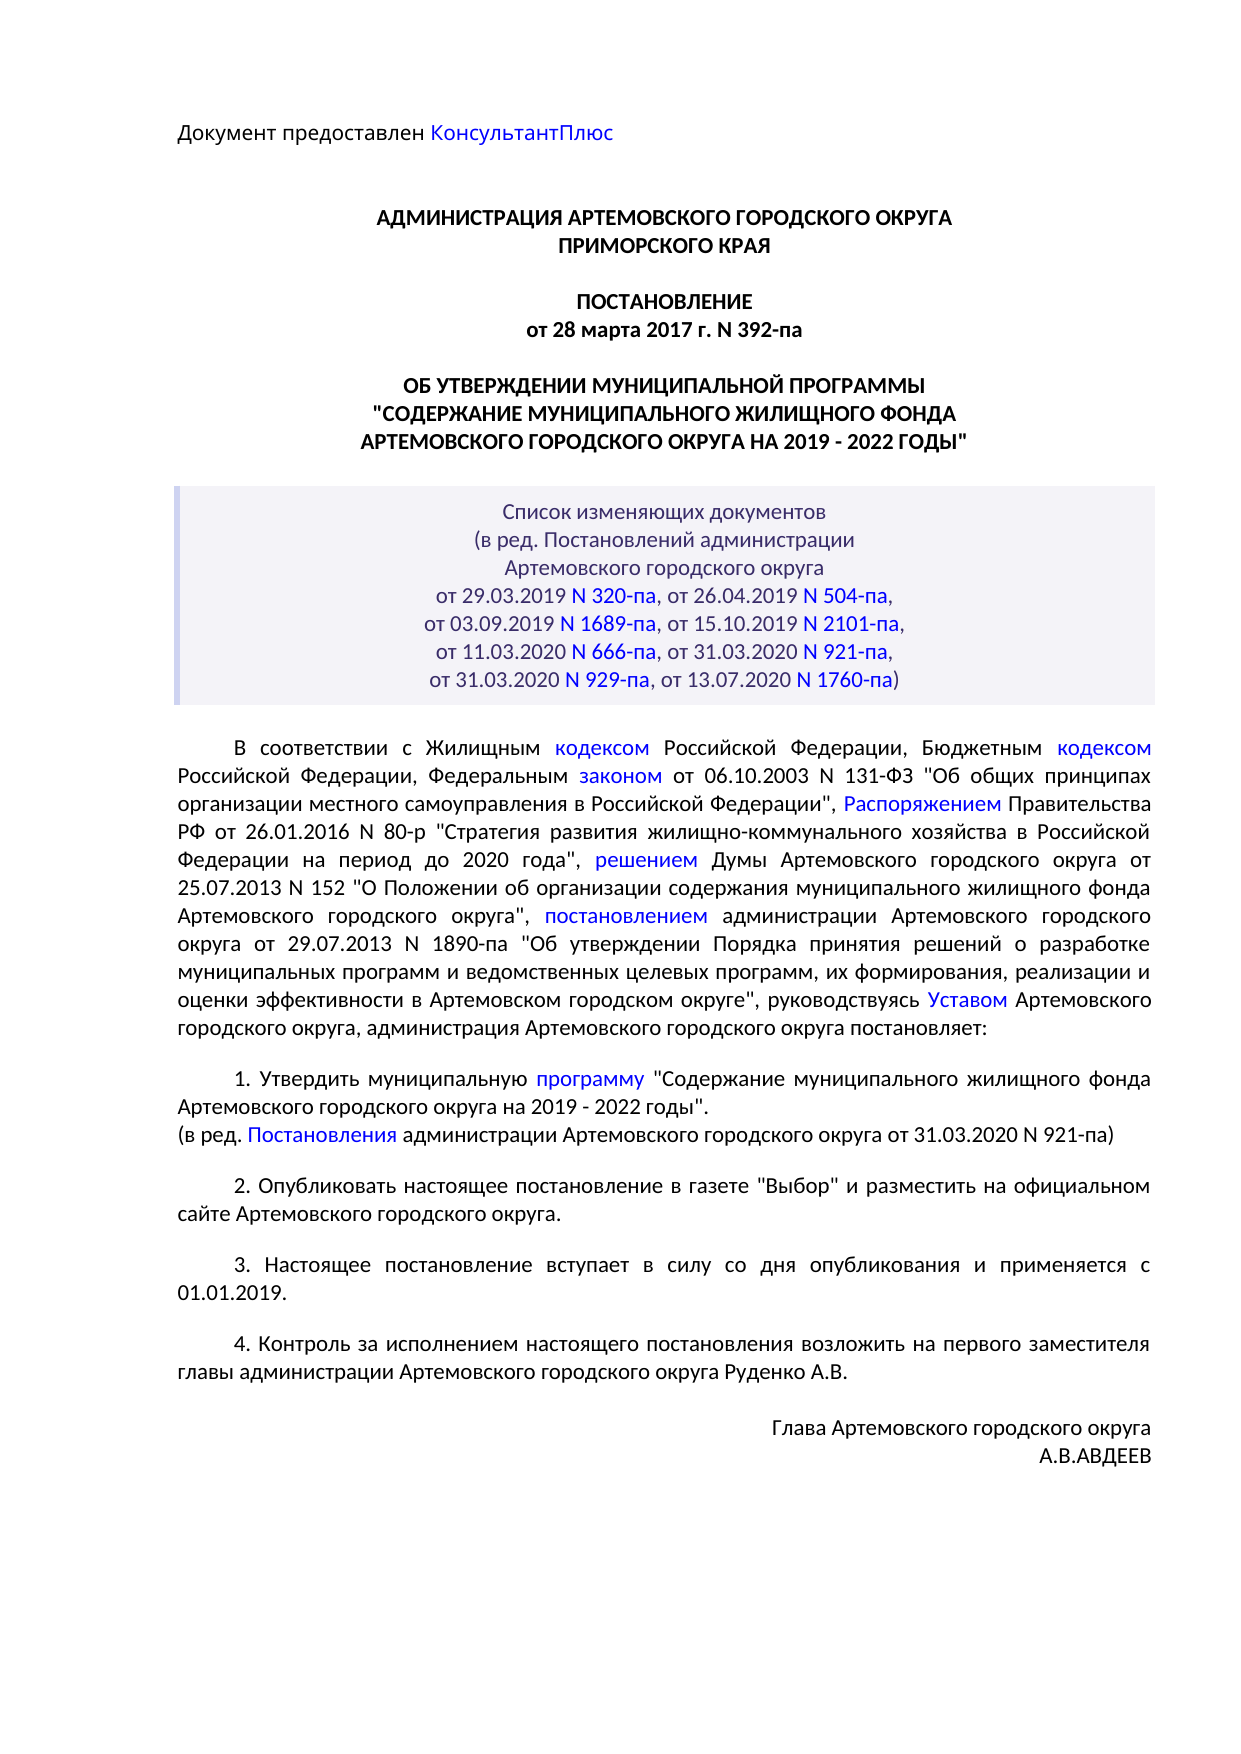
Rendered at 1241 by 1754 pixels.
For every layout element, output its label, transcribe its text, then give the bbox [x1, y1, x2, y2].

text 3. Настоящее постановление вступает в силу со дня опубликования и применяется с 01.01.2019. [177, 1250, 1152, 1306]
text Глава Артемовского городского округа [177, 1413, 1152, 1441]
title АДМИНИСТРАЦИЯ АРТЕМОВСКОГО ГОРОДСКОГО ОКРУГА [177, 203, 1152, 231]
title "СОДЕРЖАНИЕ МУНИЦИПАЛЬНОГО ЖИЛИЩНОГО ФОНДА [177, 399, 1152, 427]
text 4. Контроль за исполнением настоящего постановления возложить на первого заместителя главы администрации Артемовского городского округа Руденко А.В. [177, 1329, 1152, 1385]
text (в ред. Постановления администрации Артемовского городского округа от 31.03.2020 N 921-па) [177, 1120, 1152, 1148]
title от 28 марта 2017 г. N 392-па [177, 315, 1152, 343]
title АРТЕМОВСКОГО ГОРОДСКОГО ОКРУГА НА 2019 - 2022 ГОДЫ" [177, 427, 1152, 455]
text 2. Опубликовать настоящее постановление в газете "Выбор" и разместить на официальном сайте Артемовского городского округа. [177, 1171, 1152, 1227]
title Документ предоставлен КонсультантПлюс [177, 118, 1152, 175]
text А.В.АВДЕЕВ [177, 1441, 1152, 1469]
text 1. Утвердить муниципальную программу "Содержание муниципального жилищного фонда Артемовского городского округа на 2019 - 2022 годы". [177, 1064, 1152, 1120]
title ОБ УТВЕРЖДЕНИИ МУНИЦИПАЛЬНОЙ ПРОГРАММЫ [177, 371, 1152, 399]
title ПРИМОРСКОГО КРАЯ [177, 231, 1152, 259]
text В соответствии с Жилищным кодексом Российской Федерации, Бюджетным кодексом Российской Федерации, Федеральным законом от 06.10.2003 N 131-ФЗ "Об общих принципах организации местного самоуправления в Российской Федерации", Распоряжением Правительства РФ от 26.01.2016 N 80-р "Стратегия развития жилищно-коммунального хозяйства в Российской Федерации на период до 2020 года", решением Думы Артемовского городского округа от 25.07.2013 N 152 "О Положении об организации содержания муниципального жилищного фонда Артемовского городского округа", постановлением администрации Артемовского городского округа от 29.07.2013 N 1890-па "Об утверждении Порядка принятия решений о разработке муниципальных программ и ведомственных целевых программ, их формирования, реализации и оценки эффективности в Артемовском городском округе", руководствуясь Уставом Артемовского городского округа, администрация Артемовского городского округа постановляет: [177, 733, 1152, 1041]
title ПОСТАНОВЛЕНИЕ [177, 287, 1152, 315]
table_header Список изменяющих документов (в ред. Постановлений администрации Артемовского городского округа от 29.03.2019 N 320-па, от 26.04.2019 N 504-па, от 03.09.2019 N 1689-па, от 15.10.2019 N 2101-па, от 11.03.2020 N 666-па, от 31.03.2020 N 921-па, от 31.03.2020 N 929-па, от 13.07.2020 N 1760-па) [180, 486, 1149, 705]
